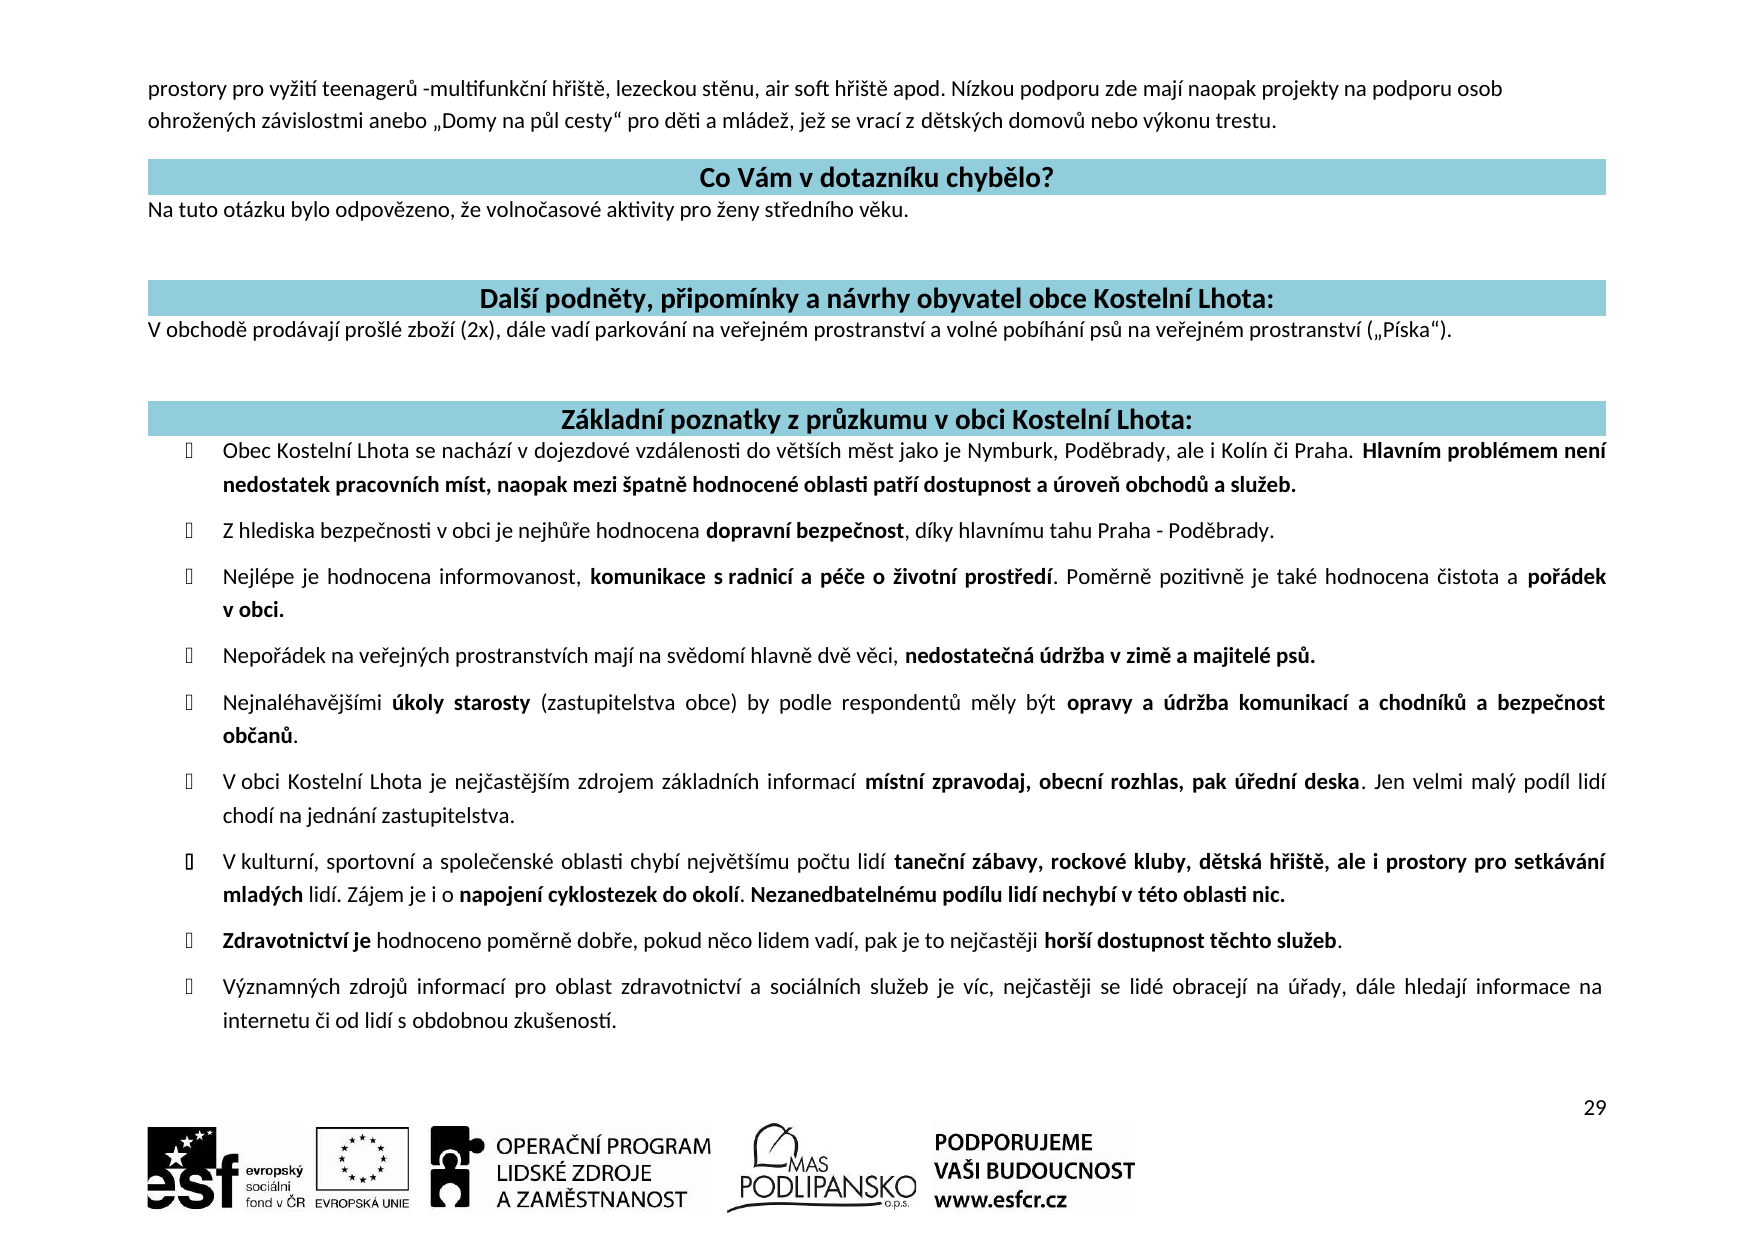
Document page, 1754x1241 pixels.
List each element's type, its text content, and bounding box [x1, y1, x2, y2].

list Zdravotnictví je hodnoceno poměrně dobře, pokud něco lidem vadí, pak je to nejčastěji horší dostupnost těchto služeb. [185, 926, 1606, 954]
list Nejnaléhavějšími úkoly starosty (zastupitelstva obce) by podle respondentů měly být opravy a údržba komunikací a chodníků a bezpečnost občanů. [185, 688, 1606, 749]
text Co Vám v dotazníku chybělo? [148, 159, 1606, 195]
picture [427, 1126, 712, 1213]
text Další podněty, připomínky a návrhy obyvatel obce Kostelní Lhota: [148, 280, 1606, 316]
text Na tuto otázku bylo odpovězeno, že volnočasové aktivity pro ženy středního věku. [148, 195, 1606, 255]
list V obci Kostelní Lhota je nejčastějším zdrojem základních informací místní zpravodaj, obecní rozhlas, pak úřední deska. Jen velmi malý podíl lidí chodí na jednání zastupitelstva. [185, 767, 1606, 829]
list Nejlépe je hodnocena informovanost, komunikace s radnicí a péče o životní prostředí. Poměrně pozitivně je také hodnocena čistota a pořádek v obci. [185, 562, 1606, 623]
list Významných zdrojů informací pro oblast zdravotnictví a sociálních služeb je víc, nejčastěji se lidé obracejí na úřady, dále hledají informace na internetu či od lidí s obdobnou zkušeností. [185, 972, 1606, 1034]
picture [727, 1123, 917, 1213]
list Nepořádek na veřejných prostranstvích mají na svědomí hlavně dvě věci, nedostatečná údržba v zimě a majitelé psů. [185, 642, 1606, 669]
list V kulturní, sportovní a společenské oblasti chybí největšímu počtu lidí taneční zábavy, rockové kluby, dětská hřiště, ale i prostory pro setkávání mladých lidí. Zájem je i o napojení cyklostezek do okolí. Nezanedbatelnému podílu lidí nechybí v této oblasti nic. [185, 847, 1606, 908]
picture [147, 1127, 412, 1213]
list Obec Kostelní Lhota se nachází v dojezdové vzdálenosti do větších měst jako je Nymburk, Poděbrady, ale i Kolín či Praha. Hlavním problémem není nedostatek pracovních míst, naopak mezi špatně hodnocené oblasti patří dostupnost a úroveň obchodů a služeb. [185, 436, 1606, 498]
text V obchodě prodávají prošlé zboží (2x), dále vadí parkování na veřejném prostranství a volné pobíhání psů na veřejném prostranství („Píska“). [148, 316, 1606, 376]
list Z hlediska bezpečnosti v obci je nejhůře hodnocena dopravní bezpečnost, díky hlavnímu tahu Praha - Poděbrady. [185, 516, 1606, 544]
text Základní poznatky z průzkumu v obci Kostelní Lhota: [148, 401, 1606, 436]
picture [931, 1121, 1135, 1213]
